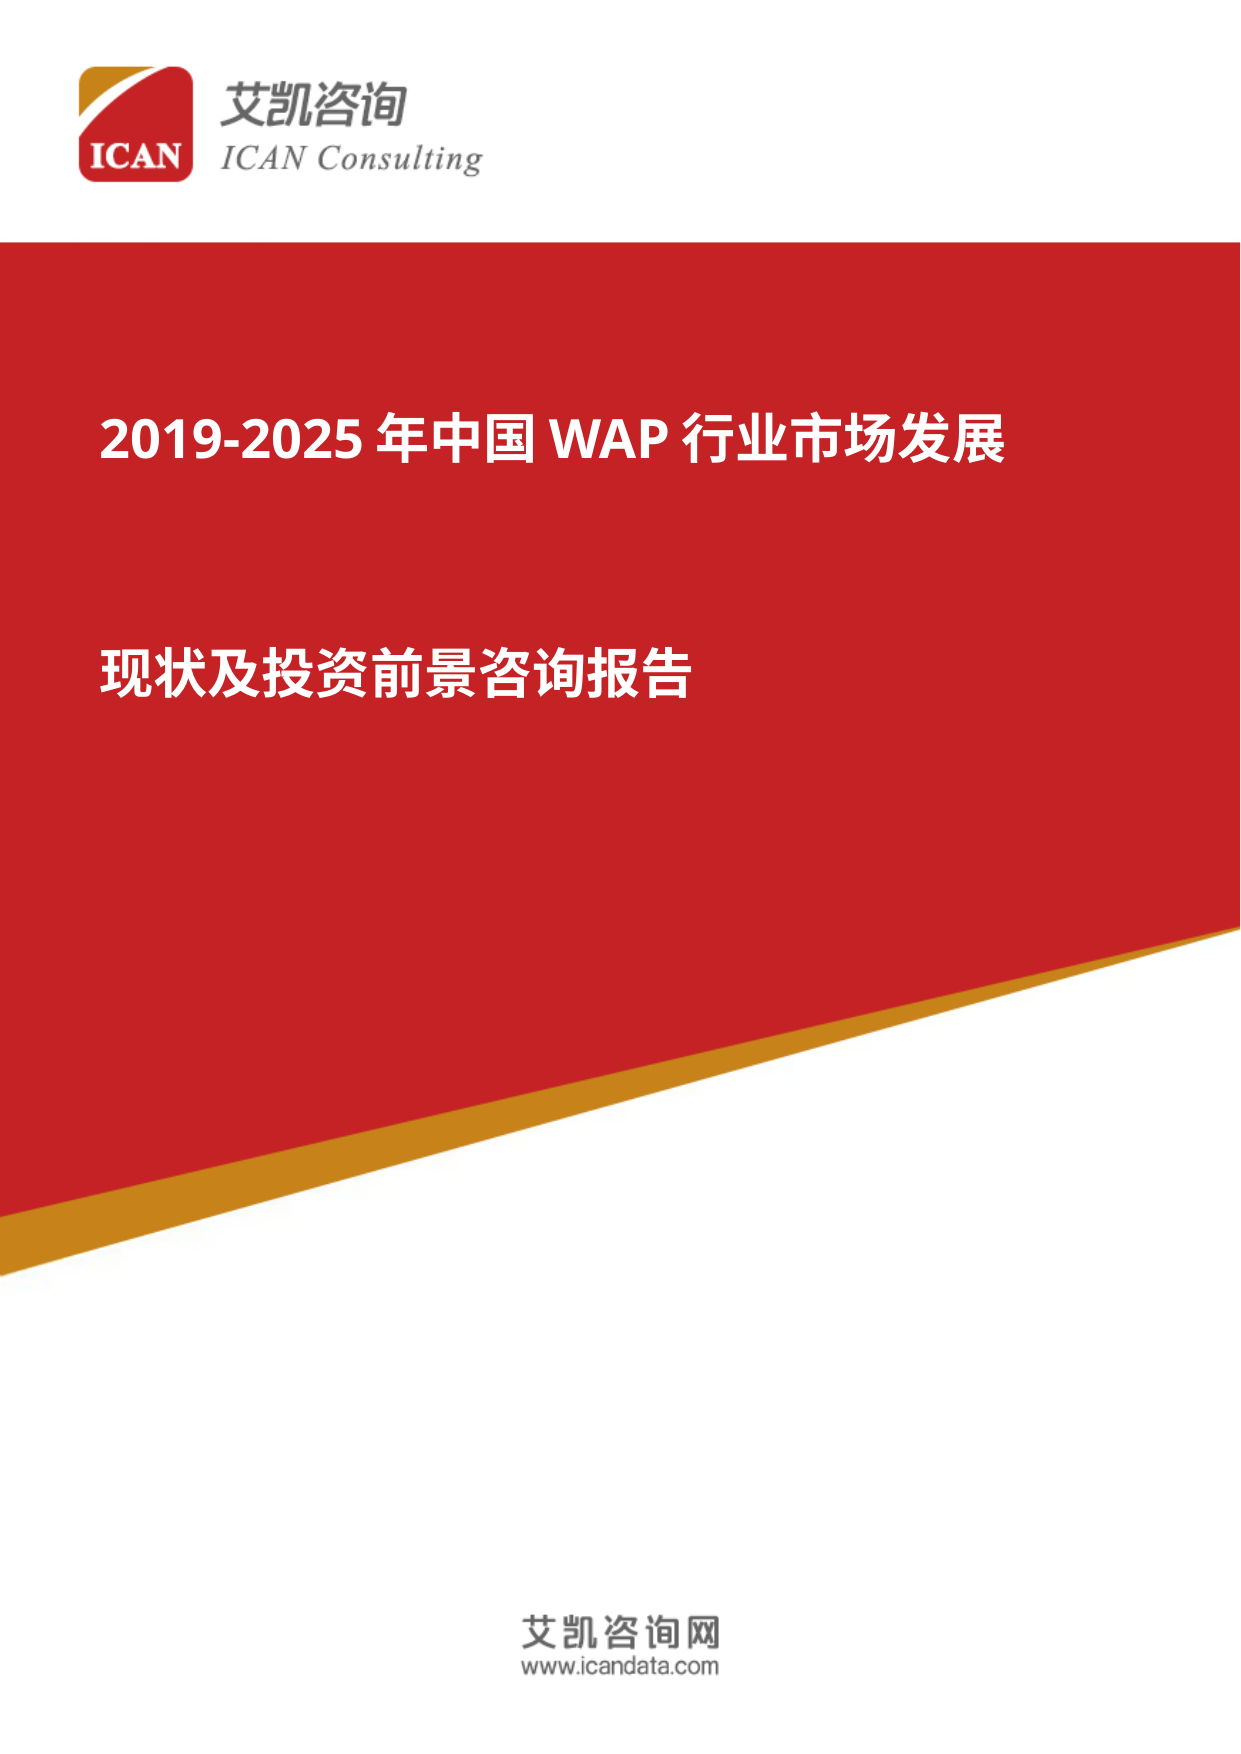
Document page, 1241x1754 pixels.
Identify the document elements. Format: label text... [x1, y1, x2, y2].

picture [0, 5, 1241, 1754]
subtitle 2019-2025年中国WAP行业市场发展现状及投资前景咨询报告 [99, 386, 1053, 718]
